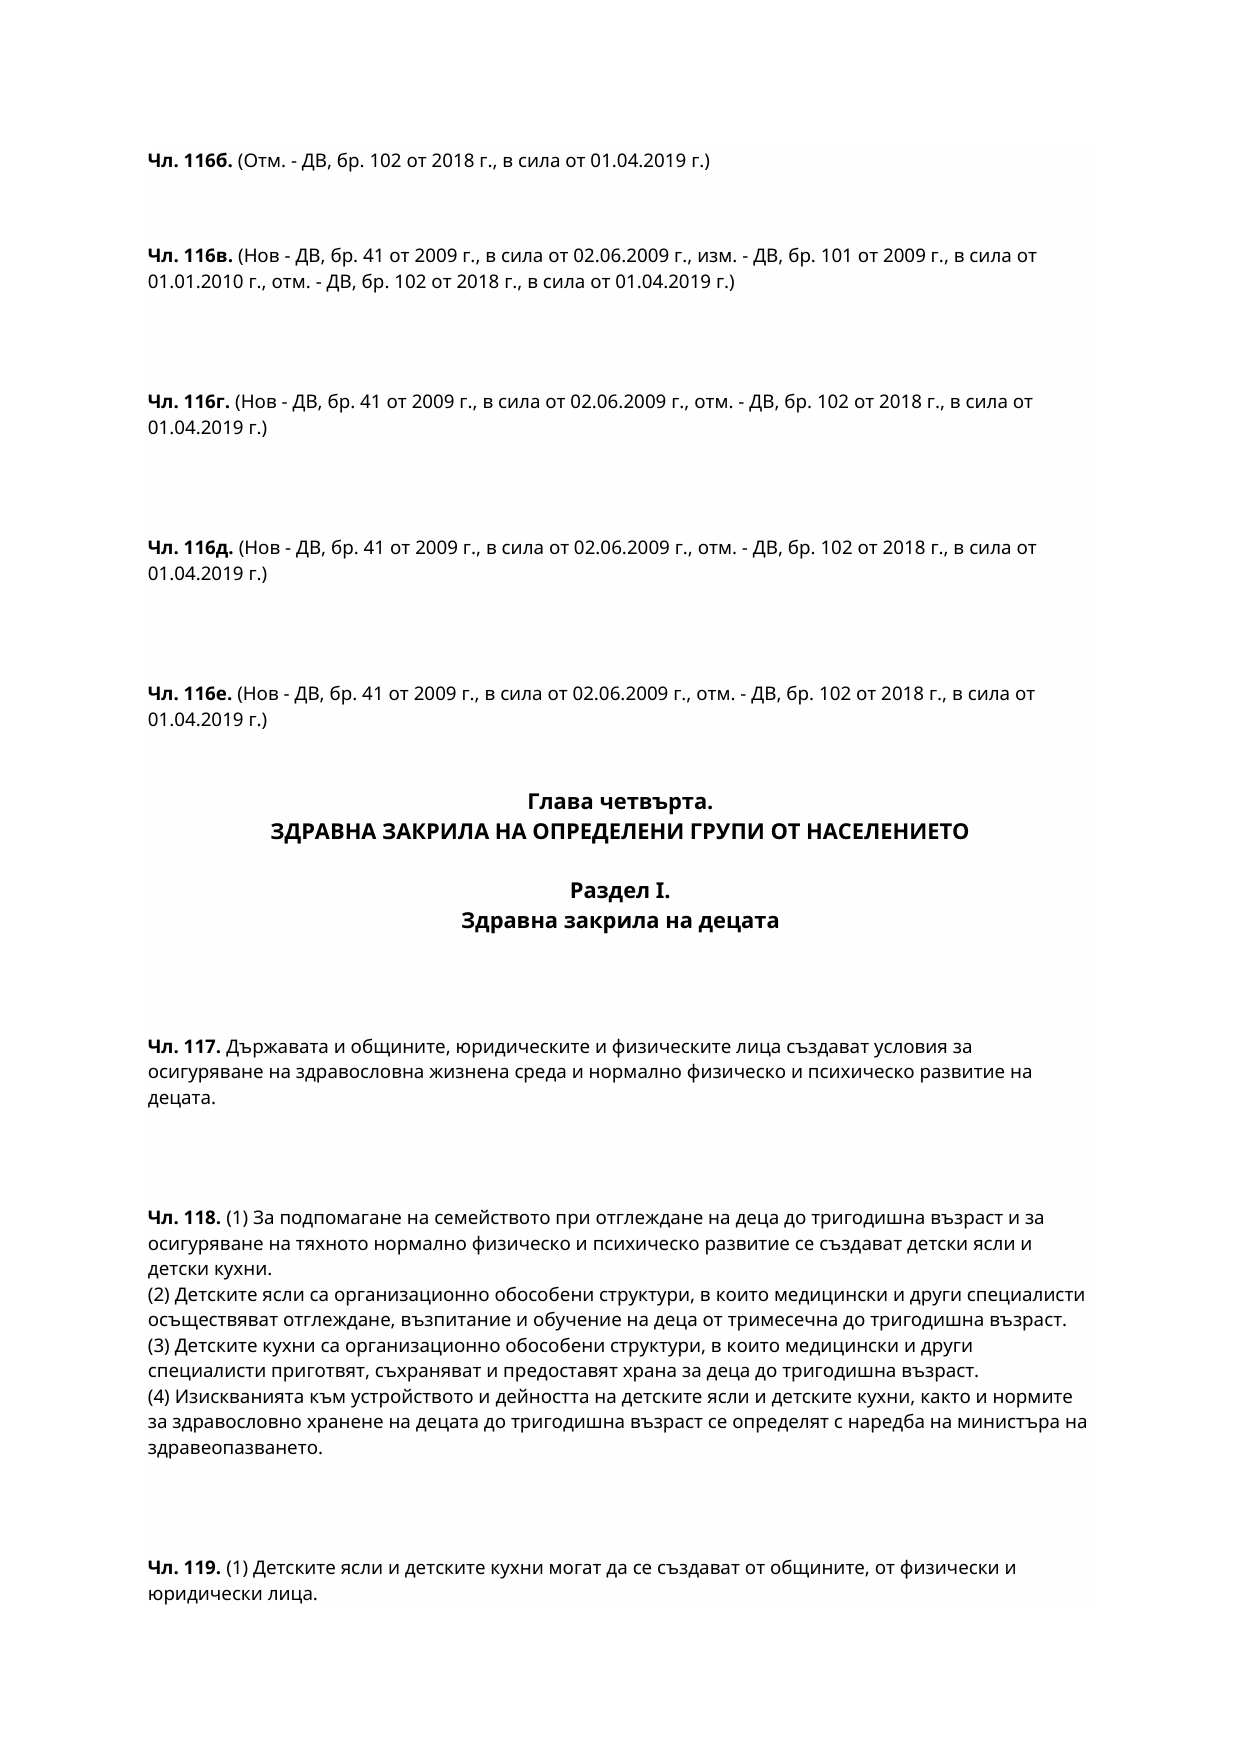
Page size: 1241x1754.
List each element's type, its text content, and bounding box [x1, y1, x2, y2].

text (4) Изискванията към устройството и дейността на детските ясли и детските кухни, както и нормите за здравословно хранене на децата до тригодишна възраст се определят с наредба на министъра на здравеопазването. [148, 1383, 1093, 1459]
text Чл. 116д. (Нов - ДВ, бр. 41 от 2009 г., в сила от 02.06.2009 г., отм. - ДВ, бр. 102 от 2018 г., в сила от 01.04.2019 г.) [148, 534, 1093, 585]
text Чл. 117. Държавата и общините, юридическите и физическите лица създават условия за осигуряване на здравословна жизнена среда и нормално физическо и психическо развитие на децата. [148, 1033, 1093, 1109]
text Чл. 116е. (Нов - ДВ, бр. 41 от 2009 г., в сила от 02.06.2009 г., отм. - ДВ, бр. 102 от 2018 г., в сила от 01.04.2019 г.) [148, 680, 1093, 731]
text Глава четвърта. ЗДРАВНА ЗАКРИЛА НА ОПРЕДЕЛЕНИ ГРУПИ ОТ НАСЕЛЕНИЕТО [148, 786, 1093, 846]
text Чл. 116в. (Нов - ДВ, бр. 41 от 2009 г., в сила от 02.06.2009 г., изм. - ДВ, бр. 101 от 2009 г., в сила от 01.01.2010 г., отм. - ДВ, бр. 102 от 2018 г., в сила от 01.04.2019 г.) [148, 242, 1093, 293]
text Чл. 116б. (Отм. - ДВ, бр. 102 от 2018 г., в сила от 01.04.2019 г.) [148, 148, 1093, 173]
text Чл. 119. (1) Детските ясли и детските кухни могат да се създават от общините, от физически и юридически лица. [148, 1554, 1093, 1606]
text Раздел I. Здравна закрила на децата [148, 875, 1093, 934]
text (3) Детските кухни са организационно обособени структури, в които медицински и други специалисти приготвят, съхраняват и предоставят храна за деца до тригодишна възраст. [148, 1332, 1093, 1383]
text Чл. 116г. (Нов - ДВ, бр. 41 от 2009 г., в сила от 02.06.2009 г., отм. - ДВ, бр. 102 от 2018 г., в сила от 01.04.2019 г.) [148, 388, 1093, 439]
text (2) Детските ясли са организационно обособени структури, в които медицински и други специалисти осъществяват отглеждане, възпитание и обучение на деца от тримесечна до тригодишна възраст. [148, 1281, 1093, 1332]
text Чл. 118. (1) За подпомагане на семейството при отглеждане на деца до тригодишна възраст и за осигуряване на тяхното нормално физическо и психическо развитие се създават детски ясли и детски кухни. [148, 1204, 1093, 1281]
